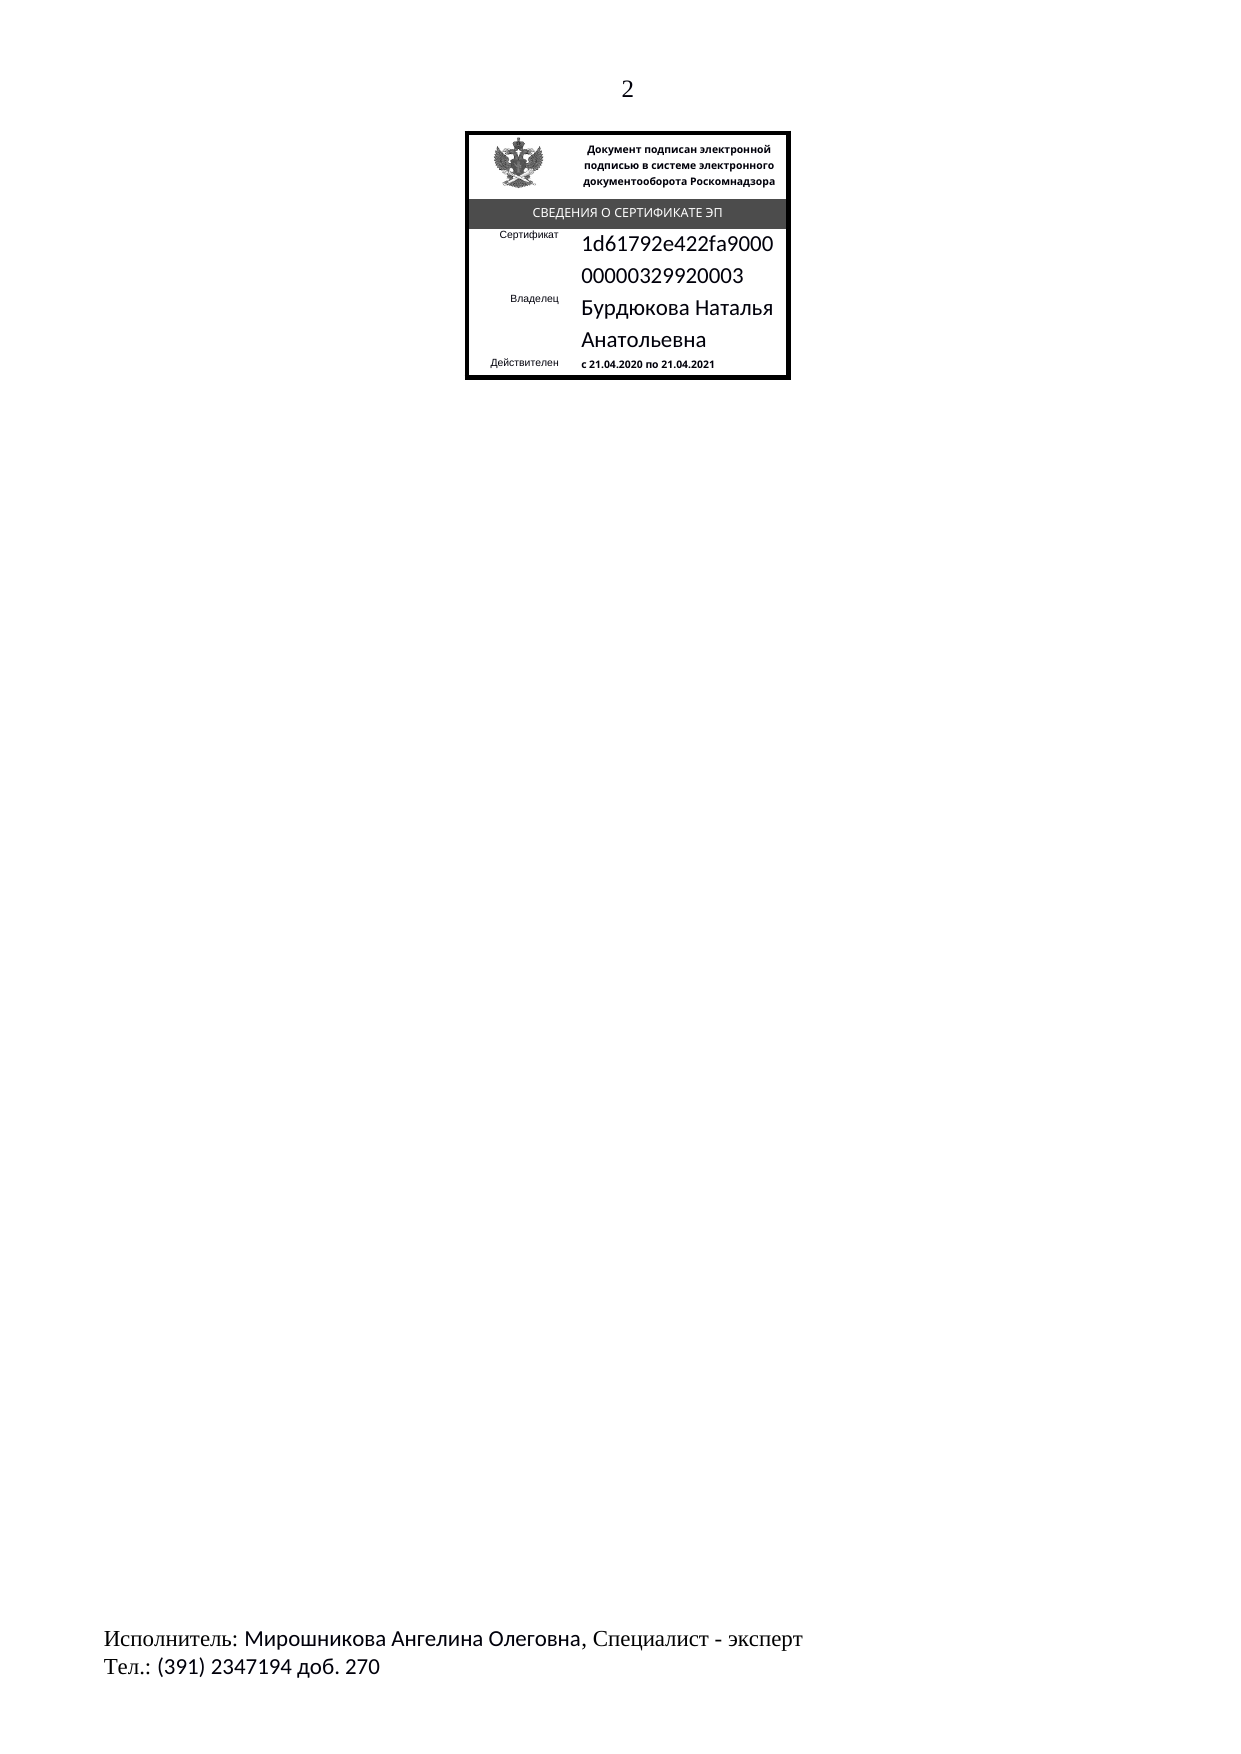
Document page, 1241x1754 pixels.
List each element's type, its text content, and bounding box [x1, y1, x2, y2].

table_cell Владелец [469, 293, 570, 357]
table_cell [570, 229, 786, 293]
table_cell Сертификат [469, 229, 570, 293]
table_cell [570, 357, 786, 375]
table_cell [570, 293, 786, 357]
table_header Документ подписан электронной подписью в системе электронного документооборота Роскомнадзора [570, 135, 786, 199]
picture [478, 135, 559, 190]
table_cell Действителен [469, 357, 570, 375]
table_cell СВЕДЕНИЯ О СЕРТИФИКАТЕ ЭП [469, 199, 786, 229]
table_header [469, 135, 570, 199]
